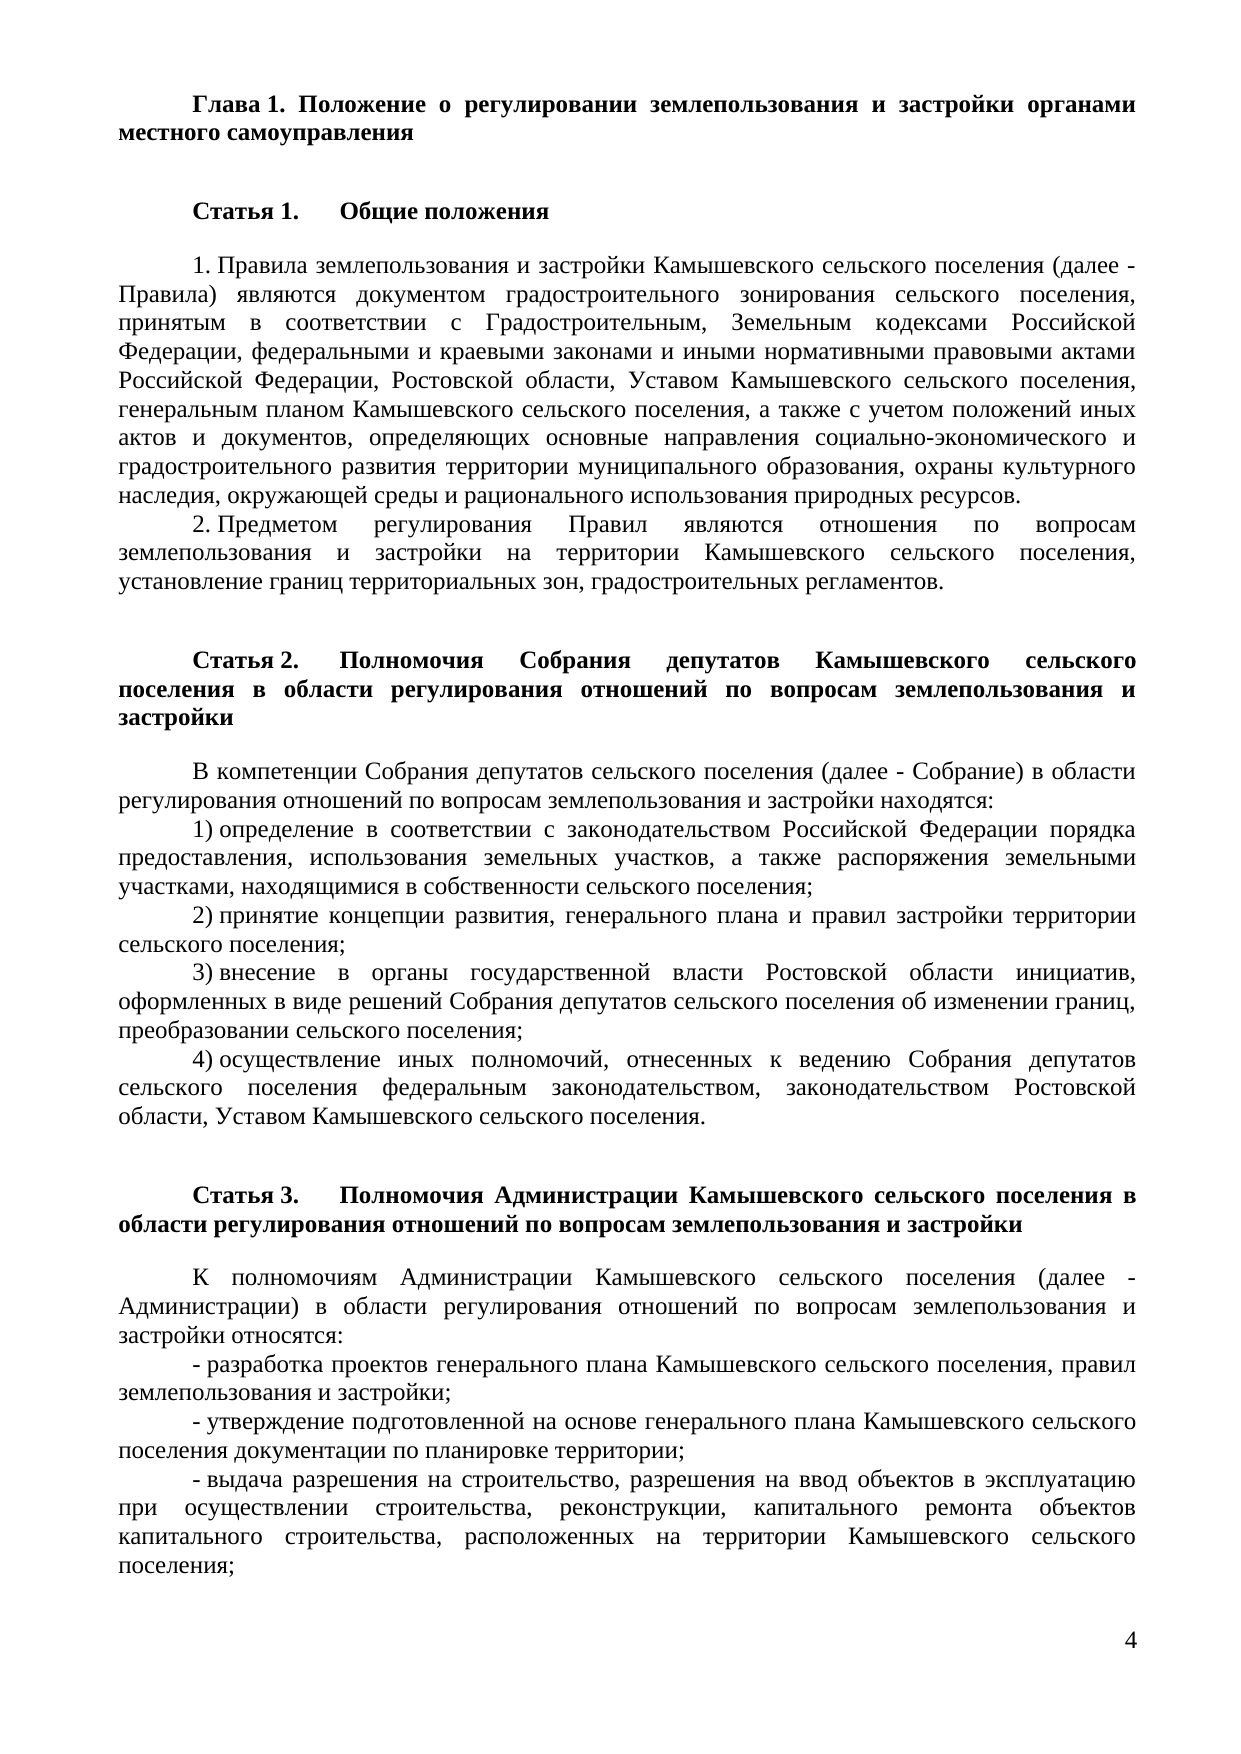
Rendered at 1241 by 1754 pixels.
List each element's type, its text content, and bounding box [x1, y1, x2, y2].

text В компетенции Собрания депутатов сельского поселения (далее - Собрание) в области регулирования отношений по вопросам землепользования и застройки находятся: [118, 756, 1137, 814]
text 3) внесение в органы государственной власти Ростовской области инициатив, оформленных в виде решений Собрания депутатов сельского поселения об изменении границ, преобразовании сельского поселения; [118, 957, 1137, 1044]
text 2) принятие концепции развития, генерального плана и правил застройки территории сельского поселения; [118, 900, 1137, 957]
text - утверждение подготовленной на основе генерального плана Камышевского сельского поселения документации по планировке территории; [118, 1406, 1137, 1464]
text 4) осуществление иных полномочий, отнесенных к ведению Собрания депутатов сельского поселения федеральным законодательством, законодательством Ростовской области, Уставом Камышевского сельского поселения. [118, 1044, 1137, 1130]
text Статья 3. Полномочия Администрации Камышевского сельского поселения в области регулирования отношений по вопросам землепользования и застройки [118, 1180, 1137, 1237]
text Статья 2. Полномочия Собрания депутатов Камышевского сельского поселения в области регулирования отношений по вопросам землепользования и застройки [118, 645, 1137, 731]
text - разработка проектов генерального плана Камышевского сельского поселения, правил землепользования и застройки; [118, 1349, 1137, 1406]
text - выдача разрешения на строительство, разрешения на ввод объектов в эксплуатацию при осуществлении строительства, реконструкции, капитального ремонта объектов капитального строительства, расположенных на территории Камышевского сельского поселения; [118, 1464, 1137, 1579]
text 2. Предметом регулирования Правил являются отношения по вопросам землепользования и застройки на территории Камышевского сельского поселения, установление границ территориальных зон, градостроительных регламентов. [118, 509, 1137, 595]
text 1) определение в соответствии с законодательством Российской Федерации порядка предоставления, использования земельных участков, а также распоряжения земельными участками, находящимися в собственности сельского поселения; [118, 814, 1137, 900]
text 1. Правила землепользования и застройки Камышевского сельского поселения (далее - Правила) являются документом градостроительного зонирования сельского поселения, принятым в соответствии с Градостроительным, Земельным кодексами Российской Федерации, федеральными и краевыми законами и иными нормативными правовыми актами Российской Федерации, Ростовской области, Уставом Камышевского сельского поселения, генеральным планом Камышевского сельского поселения, а также с учетом положений иных актов и документов, определяющих основные направления социально-экономического и градостроительного развития территории муниципального образования, охраны культурного наследия, окружающей среды и рационального использования природных ресурсов. [118, 250, 1137, 509]
text Глава 1. Положение о регулировании землепользования и застройки органами местного самоуправления [118, 89, 1137, 146]
text К полномочиям Администрации Камышевского сельского поселения (далее - Администрации) в области регулирования отношений по вопросам землепользования и застройки относятся: [118, 1262, 1137, 1349]
text Статья 1. Общие положения [118, 196, 1137, 225]
